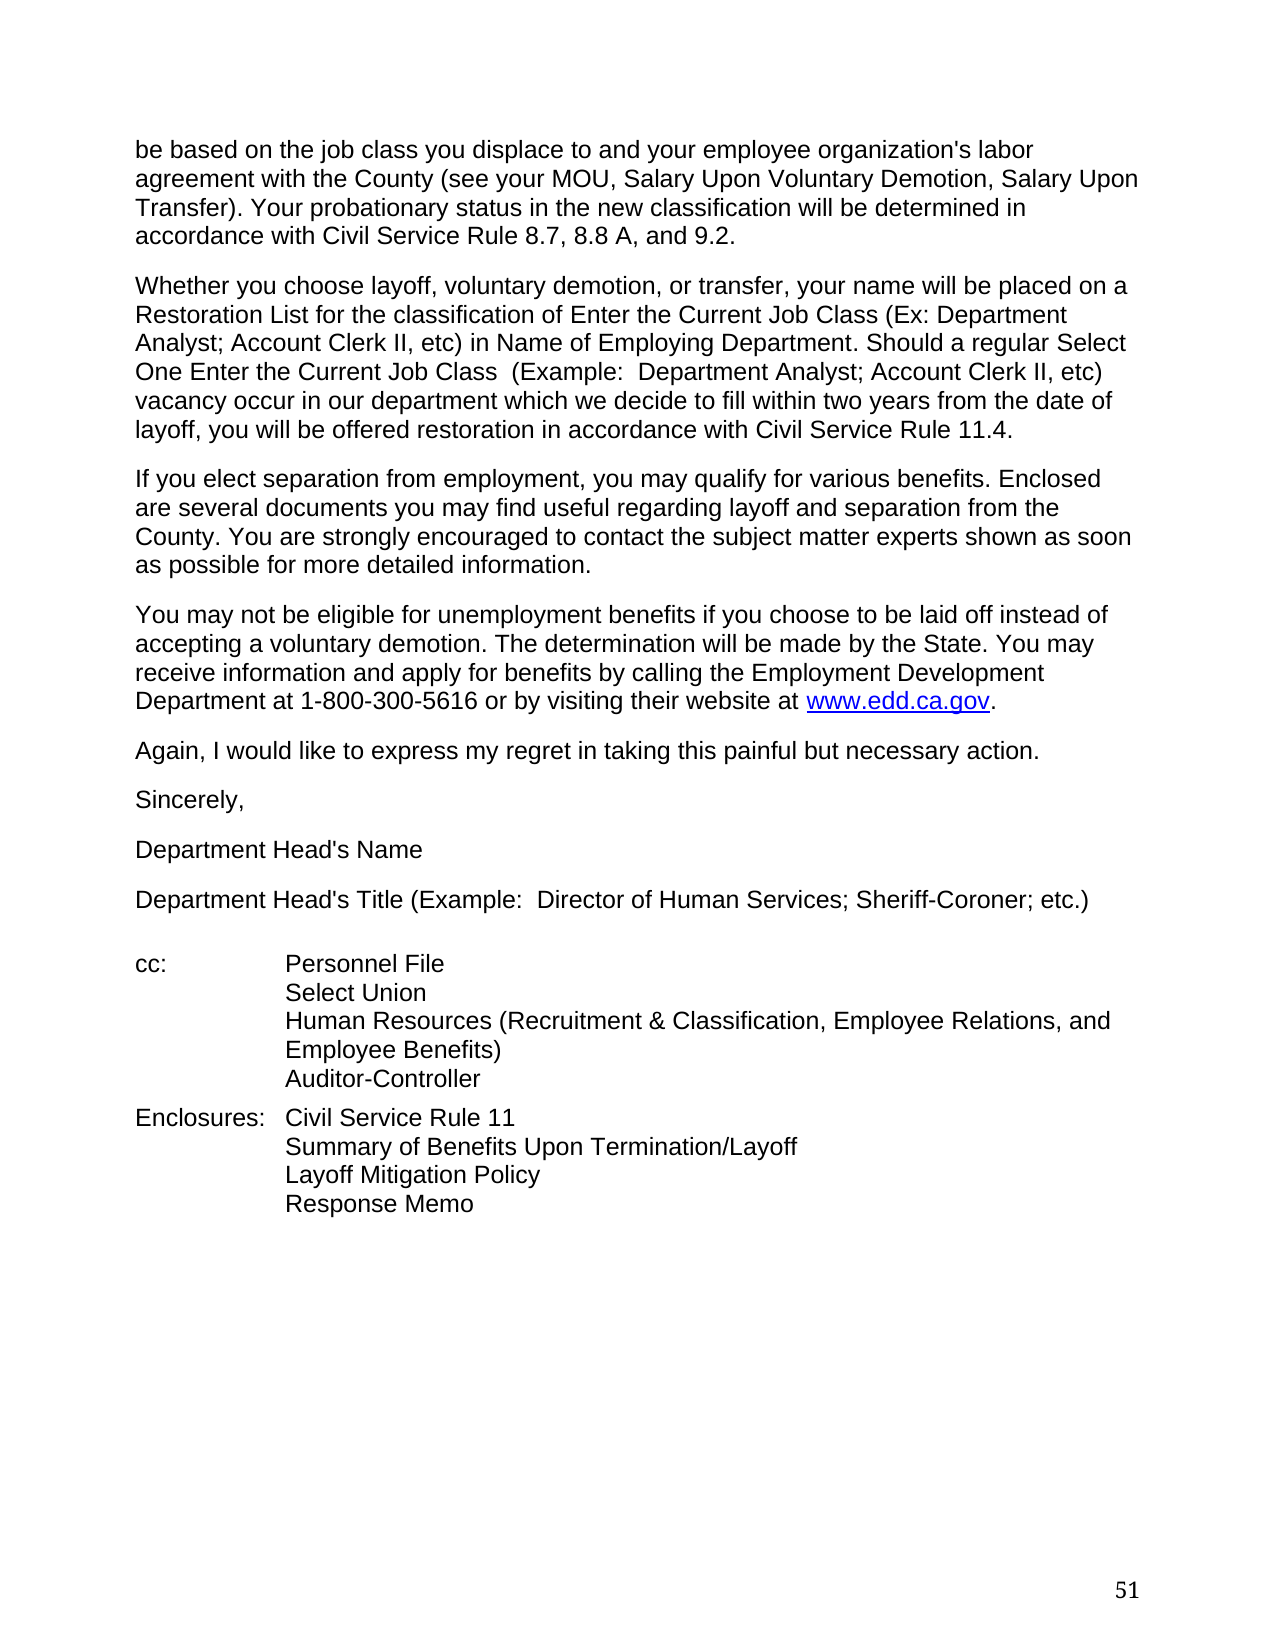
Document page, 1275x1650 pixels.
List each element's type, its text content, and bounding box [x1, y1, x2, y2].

text Layoff Mitigation Policy [285, 1160, 1140, 1189]
text Department Head's Name [135, 835, 1140, 864]
text Human Resources (Recruitment & Classification, Employee Relations, and Employee Benefits) [285, 1006, 1140, 1064]
text If you elect separation from employment, you may qualify for various benefits. Enclosed are several documents you may find useful regarding layoff and separation from the County. You are strongly encouraged to contact the subject matter experts shown as soon as possible for more detailed information. [135, 464, 1140, 579]
text Whether you choose layoff, voluntary demotion, or transfer, your name will be placed on a Restoration List for the classification of Enter the Current Job Class (Ex: Department Analyst; Account Clerk II, etc) in Name of Employing Department. Should a regular Enter the Current Job Class (Example: Department Analyst; Account Clerk II, etc) vacancy occur in our department which we decide to fill within two years from the date of layoff, you will be offered restoration in accordance with Civil Service Rule 11.4. [135, 271, 1140, 443]
text Again, I would like to express my regret in taking this painful but necessary action. [135, 736, 1140, 764]
text Department Head's Title (Example: Director of Human Services; Sheriff-Coroner; etc.) [135, 884, 1140, 913]
text Enclosures: Civil Service Rule 11 [135, 1103, 1140, 1132]
text Summary of Benefits Upon Termination/Layoff [285, 1132, 1140, 1160]
text cc: Personnel File [135, 949, 1140, 977]
text You may not be eligible for unemployment benefits if you choose to be laid off instead of accepting a voluntary demotion. The determination will be made by the State. You may receive information and apply for benefits by calling the Employment Development Department at 1-800-300-5616 or by visiting their website at www.edd.ca.gov. [135, 600, 1140, 715]
text Response Memo [285, 1189, 1140, 1218]
text Sincerely, [135, 785, 1140, 814]
text Auditor-Controller [285, 1064, 1140, 1092]
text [135, 135, 1140, 250]
